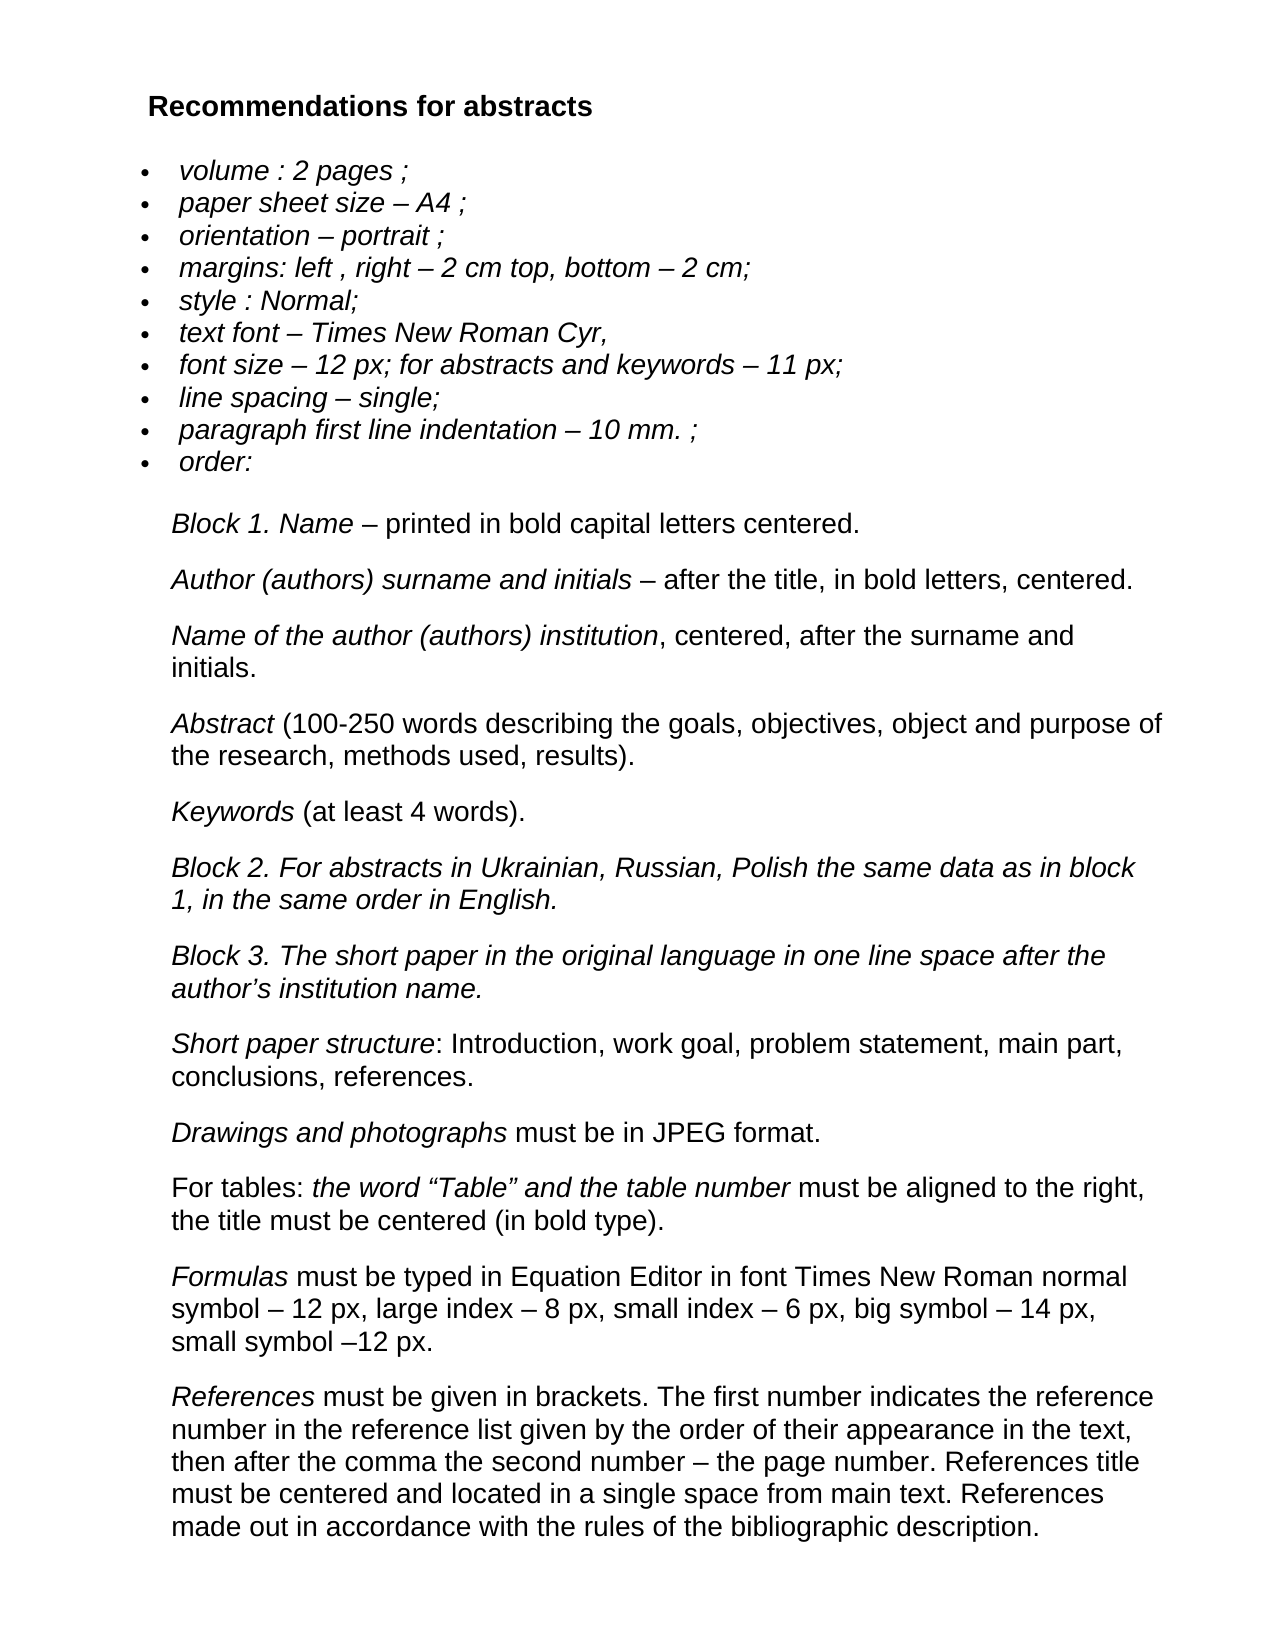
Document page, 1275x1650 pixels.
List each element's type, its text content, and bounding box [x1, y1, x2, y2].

text Keywords (at least 4 words). [171, 795, 1163, 827]
list line spacing – single; [141, 381, 1186, 413]
text Block 2. For abstracts in Ukrainian, Russian, Polish the same data as in block 1, in the same order in English. [171, 851, 1163, 916]
list paragraph first line indentation – 10 mm. ; [141, 413, 1186, 445]
text Abstract (100-250 words describing the goals, objectives, object and purpose of the research, methods used, results). [171, 707, 1163, 772]
text Drawings and photographs must be in JPEG format. [171, 1116, 1163, 1148]
list style : Normal; [141, 283, 1186, 316]
list orientation – portrait ; [141, 219, 1186, 251]
list font size – 12 px; for abstracts and keywords – 11 px; [141, 348, 1186, 381]
text Recommendations for abstracts [148, 88, 1186, 122]
text For tables: the word “Table” and the table number must be aligned to the right, the title must be centered (in bold type). [171, 1171, 1163, 1236]
list volume : 2 pages ; [141, 154, 1186, 186]
list margins: left , right – 2 cm top, bottom – 2 cm; [141, 251, 1186, 283]
text Short paper structure: Introduction, work goal, problem statement, main part, conclusions, references. [171, 1027, 1163, 1092]
text Block 3. The short paper in the original language in one line space after the author’s institution name. [171, 939, 1163, 1004]
list paper sheet size – A4 ; [141, 186, 1186, 219]
text Name of the author (authors) institution, centered, after the surname and initials. [171, 619, 1163, 683]
list text font – Times New Roman Cyr, [141, 316, 1186, 348]
text Author (authors) surname and initials – after the title, in bold letters, centered. [171, 563, 1163, 595]
list order: [141, 445, 1186, 478]
text Block 1. Name – printed in bold capital letters centered. [171, 507, 1163, 539]
text Formulas must be typed in Equation Editor in font Times New Roman normal symbol – 12 px, large index – 8 px, small index – 6 px, big symbol – 14 px, small symbol –12 px. [171, 1260, 1163, 1357]
text References must be given in brackets. The first number indicates the reference number in the reference list given by the order of their appearance in the text, then after the comma the second number – the page number. References title must be centered and located in a single space from main text. References made out in accordance with the rules of the bibliographic description. [171, 1380, 1163, 1542]
